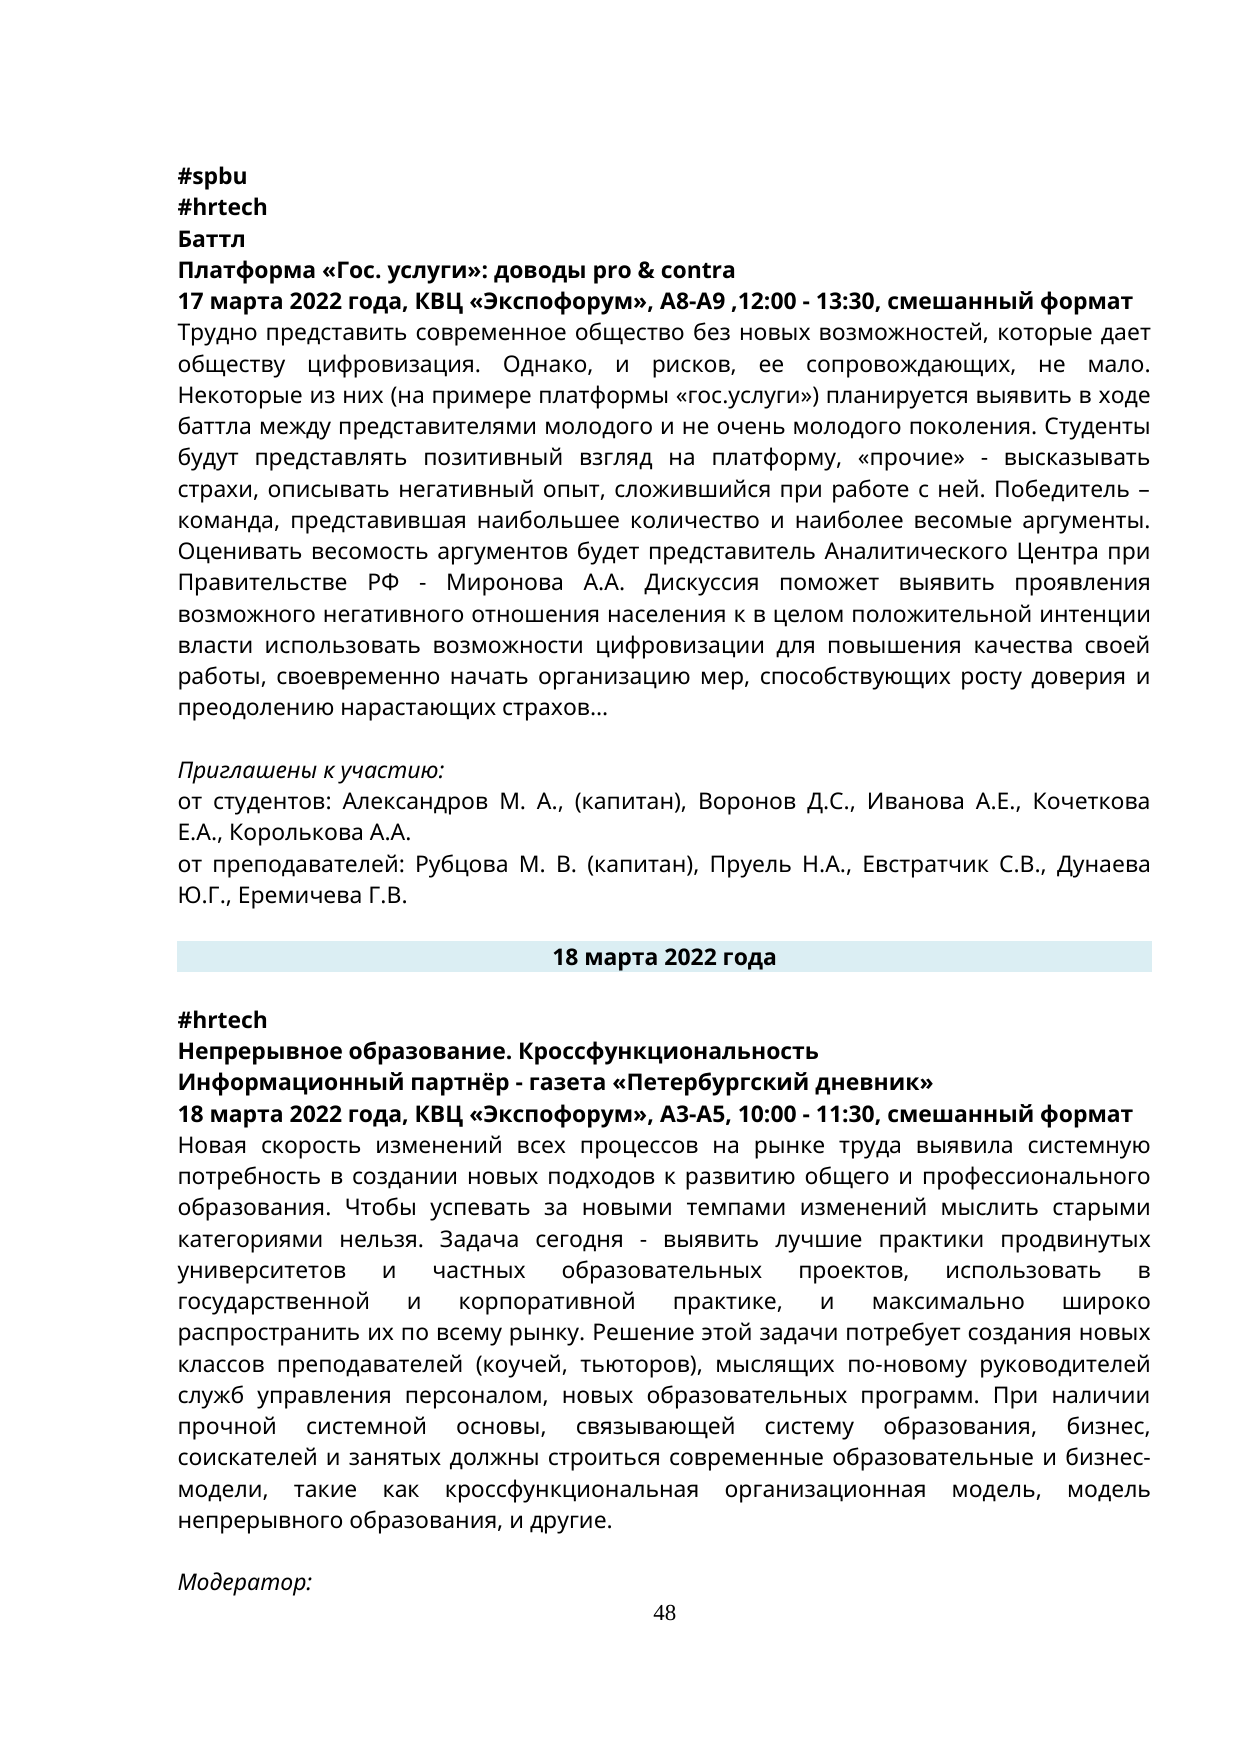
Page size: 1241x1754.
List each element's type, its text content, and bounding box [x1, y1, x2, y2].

text 17 марта 2022 года, КВЦ «Экспофорум», A8-A9 ,12:00 - 13:30, смешанный формат [177, 285, 1152, 316]
text от студентов: Александров М. А., (капитан), Воронов Д.С., Иванова А.Е., Кочеткова Е.А., Королькова А.А. [177, 785, 1152, 847]
text Модератор: [177, 1566, 1152, 1597]
text 18 марта 2022 года, КВЦ «Экспофорум», A3-A5, 10:00 - 11:30, смешанный формат [177, 1097, 1152, 1129]
text Баттл [177, 222, 1152, 254]
text Новая скорость изменений всех процессов на рынке труда выявила системную потребность в создании новых подходов к развитию общего и профессионального образования. Чтобы успевать за новыми темпами изменений мыслить старыми категориями нельзя. Задача сегодня - выявить лучшие практики продвинутых университетов и частных образовательных проектов, использовать в государственной и корпоративной практике, и максимально широко распространить их по всему рынку. Решение этой задачи потребует создания новых классов преподавателей (коучей, тьюторов), мыслящих по-новому руководителей служб управления персоналом, новых образовательных программ. При наличии прочной системной основы, связывающей систему образования, бизнес, соискателей и занятых должны строиться современные образовательные и бизнес-модели, такие как кроссфункциональная организационная модель, модель непрерывного образования, и другие. [177, 1129, 1152, 1535]
text Трудно представить современное общество без новых возможностей, которые дает обществу цифровизация. Однако, и рисков, ее сопровождающих, не мало. Некоторые из них (на примере платформы «гос.услуги») планируется выявить в ходе баттла между представителями молодого и не очень молодого поколения. Студенты будут представлять позитивный взгляд на платформу, «прочие» - высказывать страхи, описывать негативный опыт, сложившийся при работе с ней. Победитель – команда, представившая наибольшее количество и наиболее весомые аргументы. Оценивать весомость аргументов будет представитель Аналитического Центра при Правительстве РФ - Миронова А.А. Дискуссия поможет выявить проявления возможного негативного отношения населения к в целом положительной интенции власти использовать возможности цифровизации для повышения качества своей работы, своевременно начать организацию мер, способствующих росту доверия и преодолению нарастающих страхов… [177, 316, 1152, 722]
text #hrtech [177, 1004, 1152, 1035]
text Непрерывное образование. Кроссфункциональность [177, 1035, 1152, 1066]
text #spbu #hrtech [177, 160, 1152, 222]
text Приглашены к участию: [177, 754, 1152, 785]
text от преподавателей: Рубцова М. В. (капитан), Пруель Н.А., Евстратчик С.В., Дунаева Ю.Г., Еремичева Г.В. [177, 847, 1152, 910]
text Платформа «Гос. услуги»: доводы pro & contra [177, 254, 1152, 285]
subtitle 18 марта 2022 года [177, 941, 1152, 972]
text Информационный партнёр - газета «Петербургский дневник» [177, 1066, 1152, 1097]
